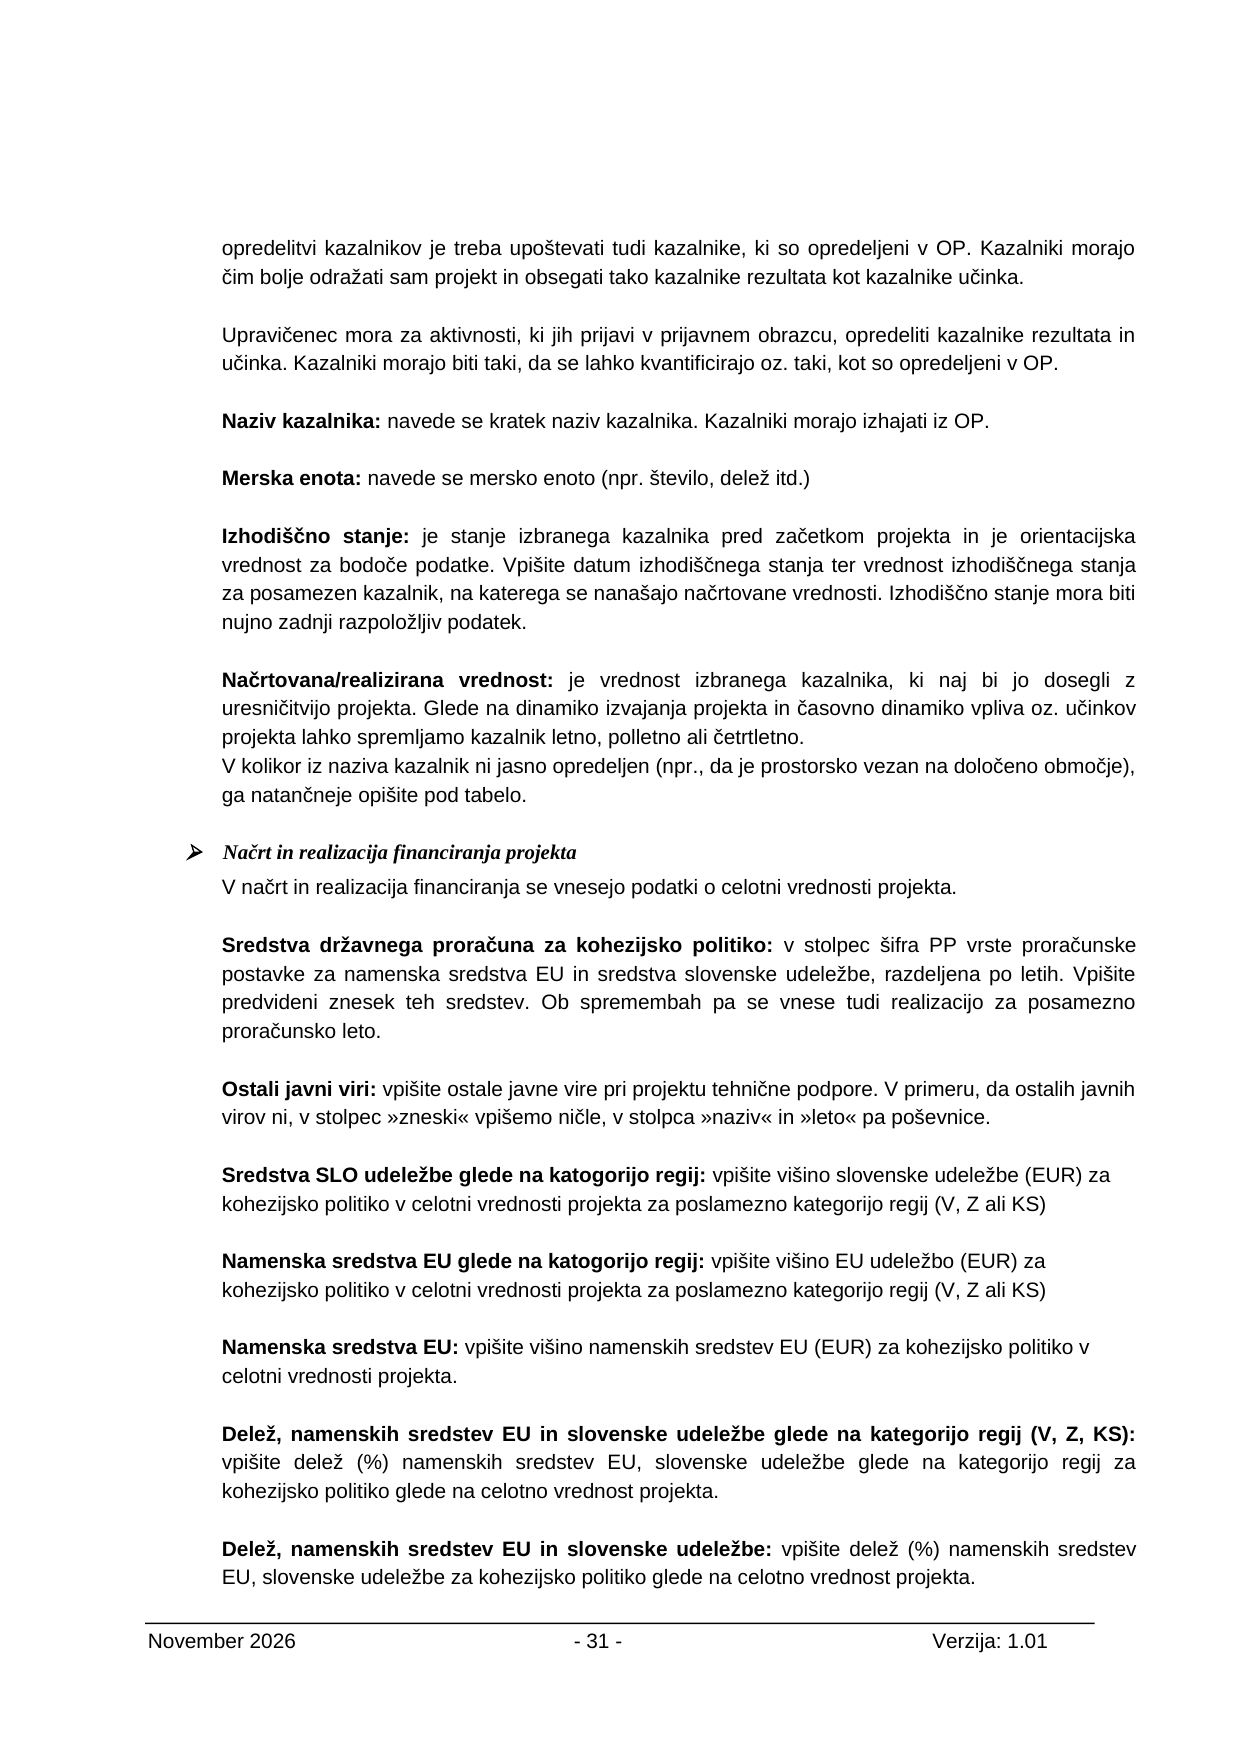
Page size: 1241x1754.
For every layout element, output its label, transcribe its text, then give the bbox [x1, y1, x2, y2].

text Načrt in realizacija financiranja projekta [185, 840, 1137, 864]
text V kolikor iz naziva kazalnik ni jasno opredeljen (npr., da je prostorsko vezan na določeno območje), ga natančneje opišite pod tabelo. [222, 754, 1137, 806]
text Namenska sredstva EU glede na katogorijo regij: vpišite višino EU udeležbo (EUR) za kohezijsko politiko v celotni vrednosti projekta za poslamezno kategorijo regij (V, Z ali KS) [222, 1249, 1137, 1302]
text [222, 236, 1137, 289]
text Naziv kazalnika: navede se kratek naziv kazalnika. Kazalniki morajo izhajati iz OP. [222, 409, 1137, 433]
text Namenska sredstva EU: vpišite višino namenskih sredstev EU (EUR) za kohezijsko politiko v celotni vrednosti projekta. [222, 1335, 1137, 1388]
text V načrt in realizacija financiranja se vnesejo podatki o celotni vrednosti projekta. [222, 875, 1137, 899]
text Sredstva državnega proračuna za kohezijsko politiko: v stolpec šifra PP vrste proračunske postavke za namenska sredstva EU in sredstva slovenske udeležbe, razdeljena po letih. Vpišite predvideni znesek teh sredstev. Ob spremembah pa se vnese tudi realizacijo za posamezno proračunsko leto. [222, 933, 1137, 1043]
text Ostali javni viri: vpišite ostale javne vire pri projektu tehnične podpore. V primeru, da ostalih javnih virov ni, v stolpec »zneski« vpišemo ničle, v stolpca »naziv« in »leto« pa poševnice. [222, 1076, 1137, 1129]
text Delež, namenskih sredstev EU in slovenske udeležbe: vpišite delež (%) namenskih sredstev EU, slovenske udeležbe za kohezijsko politiko glede na celotno vrednost projekta. [222, 1536, 1137, 1589]
text Sredstva SLO udeležbe glede na katogorijo regij: vpišite višino slovenske udeležbe (EUR) za kohezijsko politiko v celotni vrednosti projekta za poslamezno kategorijo regij (V, Z ali KS) [222, 1163, 1137, 1215]
text Načrtovana/realizirana vrednost: je vrednost izbranega kazalnika, ki naj bi jo dosegli z uresničitvijo projekta. Glede na dinamiko izvajanja projekta in časovno dinamiko vpliva oz. učinkov projekta lahko spremljamo kazalnik letno, polletno ali četrtletno. [222, 667, 1137, 749]
text Merska enota: navede se mersko enoto (npr. število, delež itd.) [222, 466, 1137, 490]
text Upravičenec mora za aktivnosti, ki jih prijavi v prijavnem obrazcu, opredeliti kazalnike rezultata in učinka. Kazalniki morajo biti taki, da se lahko kvantificirajo oz. taki, kot so opredeljeni v OP. [222, 322, 1137, 375]
text Izhodiščno stanje: je stanje izbranega kazalnika pred začetkom projekta in je orientacijska vrednost za bodoče podatke. Vpišite datum izhodiščnega stanja ter vrednost izhodiščnega stanja za posamezen kazalnik, na katerega se nanašajo načrtovane vrednosti. Izhodiščno stanje mora biti nujno zadnji razpoložljiv podatek. [222, 524, 1137, 634]
text Delež, namenskih sredstev EU in slovenske udeležbe glede na kategorijo regij (V, Z, KS): vpišite delež (%) namenskih sredstev EU, slovenske udeležbe glede na kategorijo regij za kohezijsko politiko glede na celotno vrednost projekta. [222, 1421, 1137, 1503]
